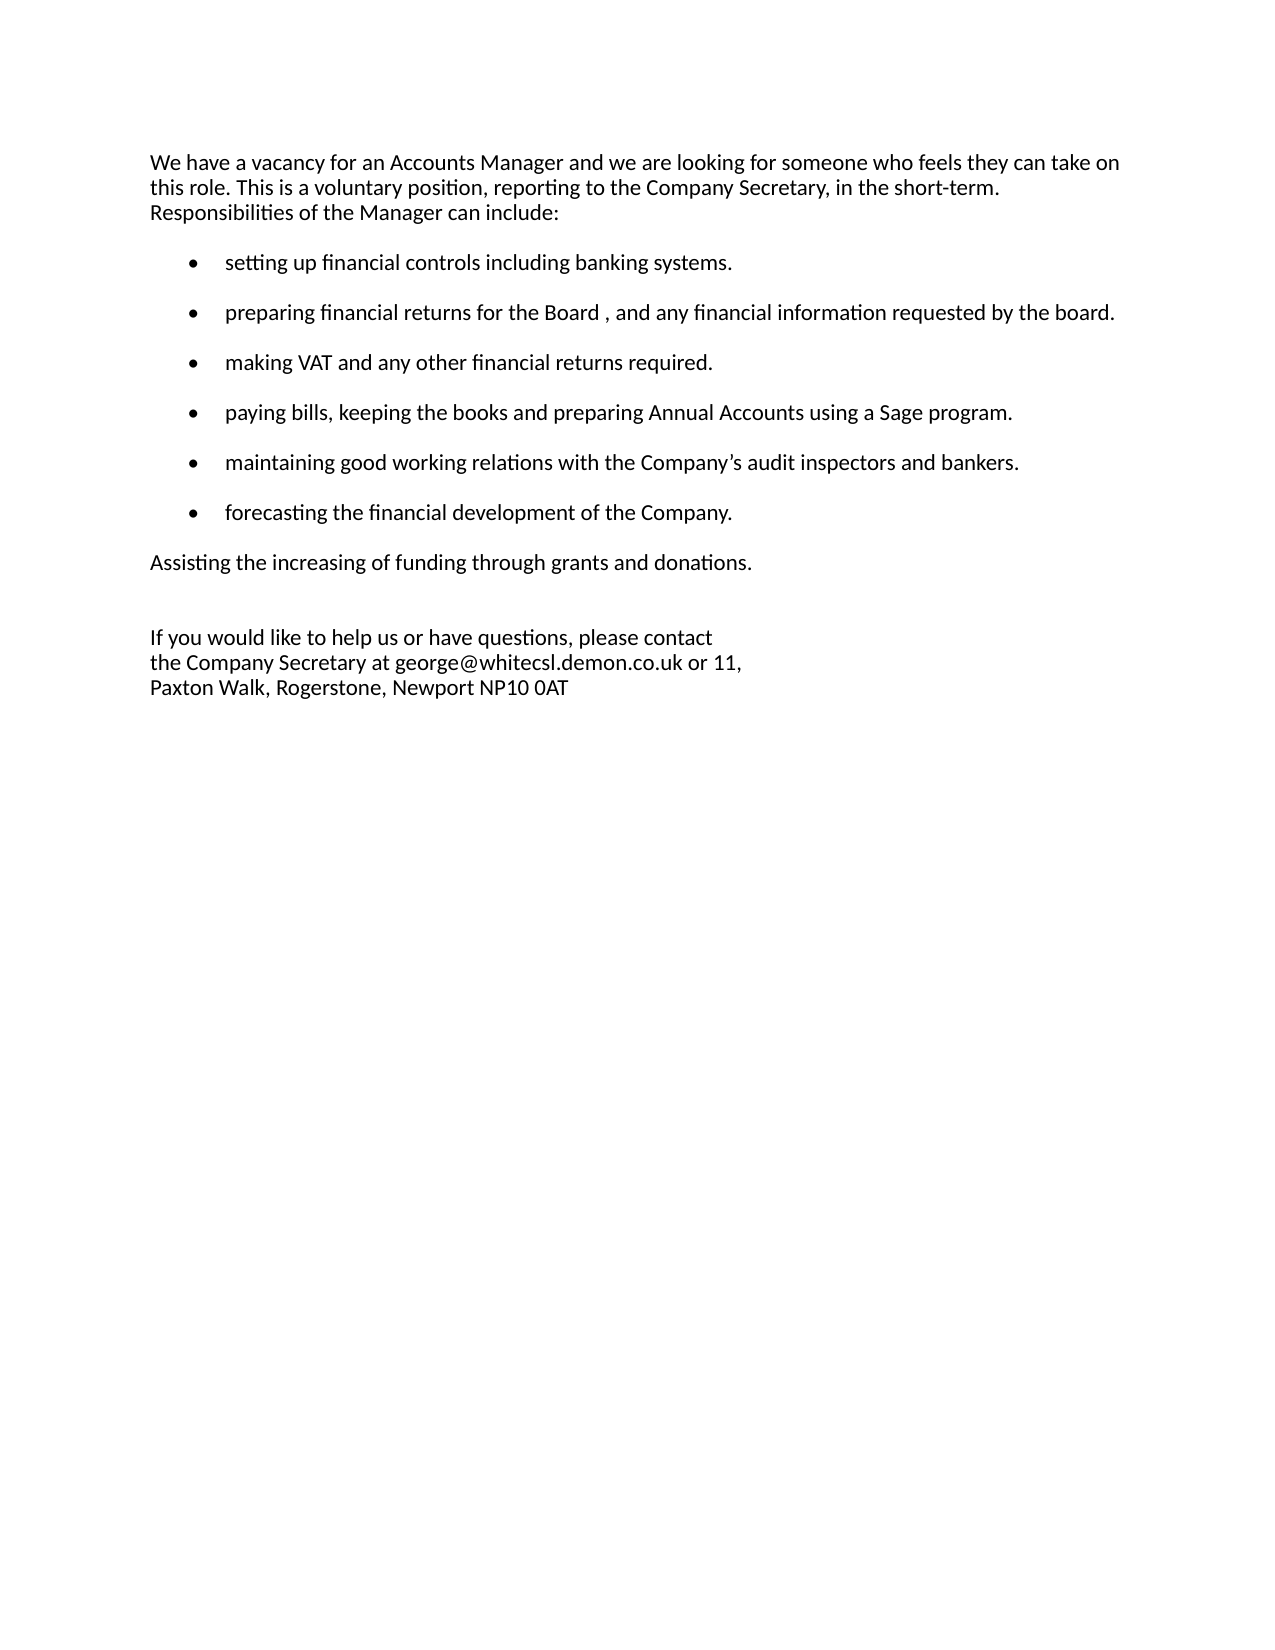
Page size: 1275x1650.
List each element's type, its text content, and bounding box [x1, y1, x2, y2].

text We have a vacancy for an Accounts Manager and we are looking for someone who feels they can take on this role. This is a voluntary position, reporting to the Company Secretary, in the short-term. Responsibilities of the Manager can include: [150, 150, 1125, 225]
list maintaining good working relations with the Company’s audit inspectors and bankers. [187, 450, 1125, 475]
list preparing financial returns for the Board , and any financial information requested by the board. [187, 300, 1125, 325]
list paying bills, keeping the books and preparing Annual Accounts using a Sage program. [187, 400, 1125, 425]
list forecasting the financial development of the Company. [187, 500, 1125, 525]
text If you would like to help us or have questions, please contact the Company Secretary at george@whitecsl.demon.co.uk or 11, Paxton Walk, Rogerstone, Newport NP10 0AT [150, 625, 748, 700]
list setting up financial controls including banking systems. [187, 250, 1125, 275]
text Assisting the increasing of funding through grants and donations. [150, 550, 1125, 575]
list making VAT and any other financial returns required. [187, 350, 1125, 375]
